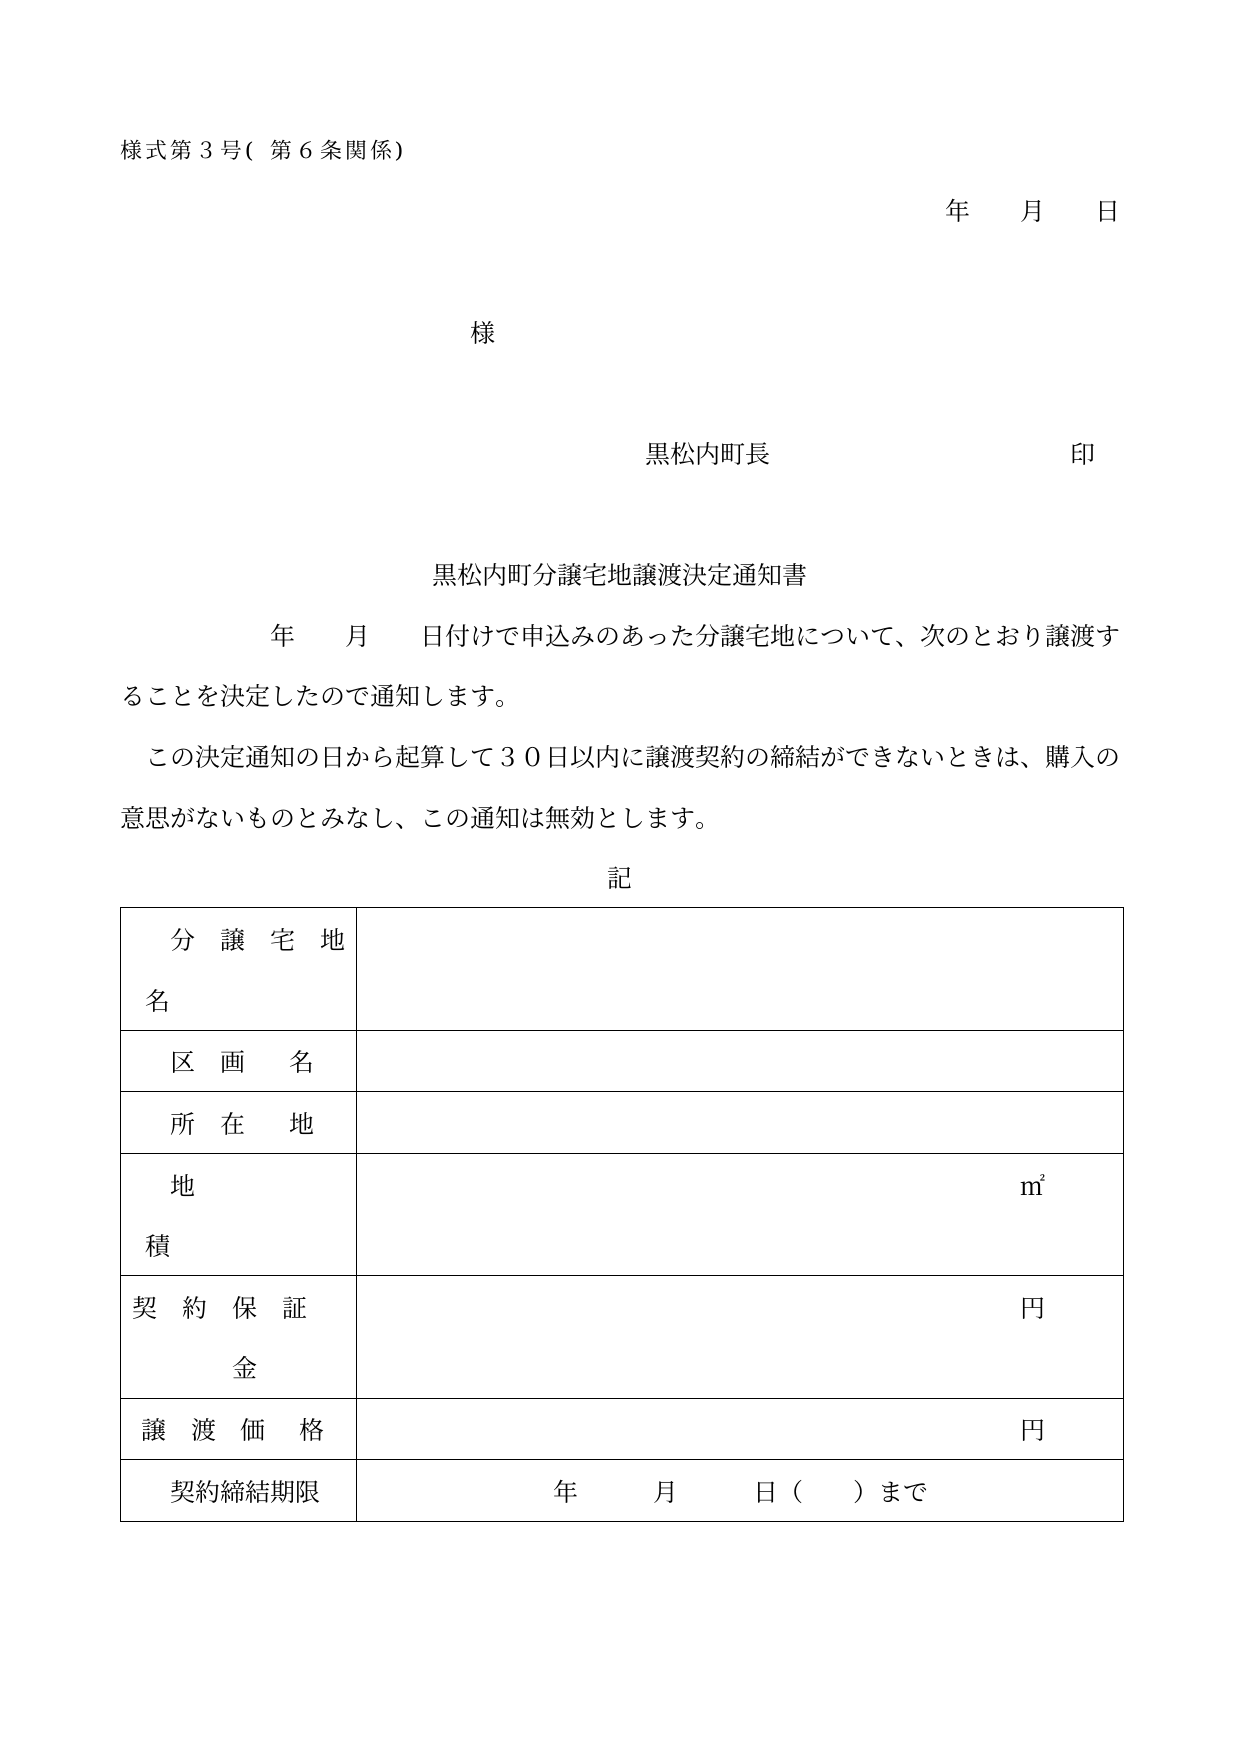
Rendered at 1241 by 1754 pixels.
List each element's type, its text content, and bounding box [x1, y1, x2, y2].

table_cell 所在地 [121, 1092, 356, 1153]
table_cell 契約締結期限 [121, 1460, 356, 1521]
text 年 月 日 [120, 180, 1120, 240]
table_cell 円 [357, 1276, 1123, 1397]
table_cell 譲渡価格 [121, 1399, 356, 1459]
table_cell 区画名 [121, 1031, 356, 1091]
table_cell [357, 1031, 1123, 1091]
table_cell 地積 [121, 1154, 356, 1275]
table_cell [357, 1092, 1123, 1153]
text この決定通知の日から起算して３０日以内に譲渡契約の締結ができないときは、購入の意思がないものとみなし、この通知は無効とします。 [120, 725, 1120, 847]
text 黒松内町分譲宅地譲渡決定通知書 [120, 543, 1120, 604]
table_cell 年 月 日（ ）まで [357, 1460, 1123, 1521]
text 年 月 日付けで申込みのあった分譲宅地について、次のとおり譲渡することを決定したので通知します。 [120, 604, 1120, 725]
table_cell 契約保証金 [121, 1276, 356, 1397]
text 記 [120, 847, 1120, 907]
table_header 分譲宅地名 [121, 908, 356, 1029]
text 黒松内町長 印 [120, 422, 1120, 483]
table_cell 円 [357, 1399, 1123, 1459]
text 様式第３号(第６条関係) [120, 119, 1120, 180]
text 様 [120, 301, 1120, 362]
table_cell ㎡ [357, 1154, 1123, 1275]
table_header [357, 908, 1123, 1029]
